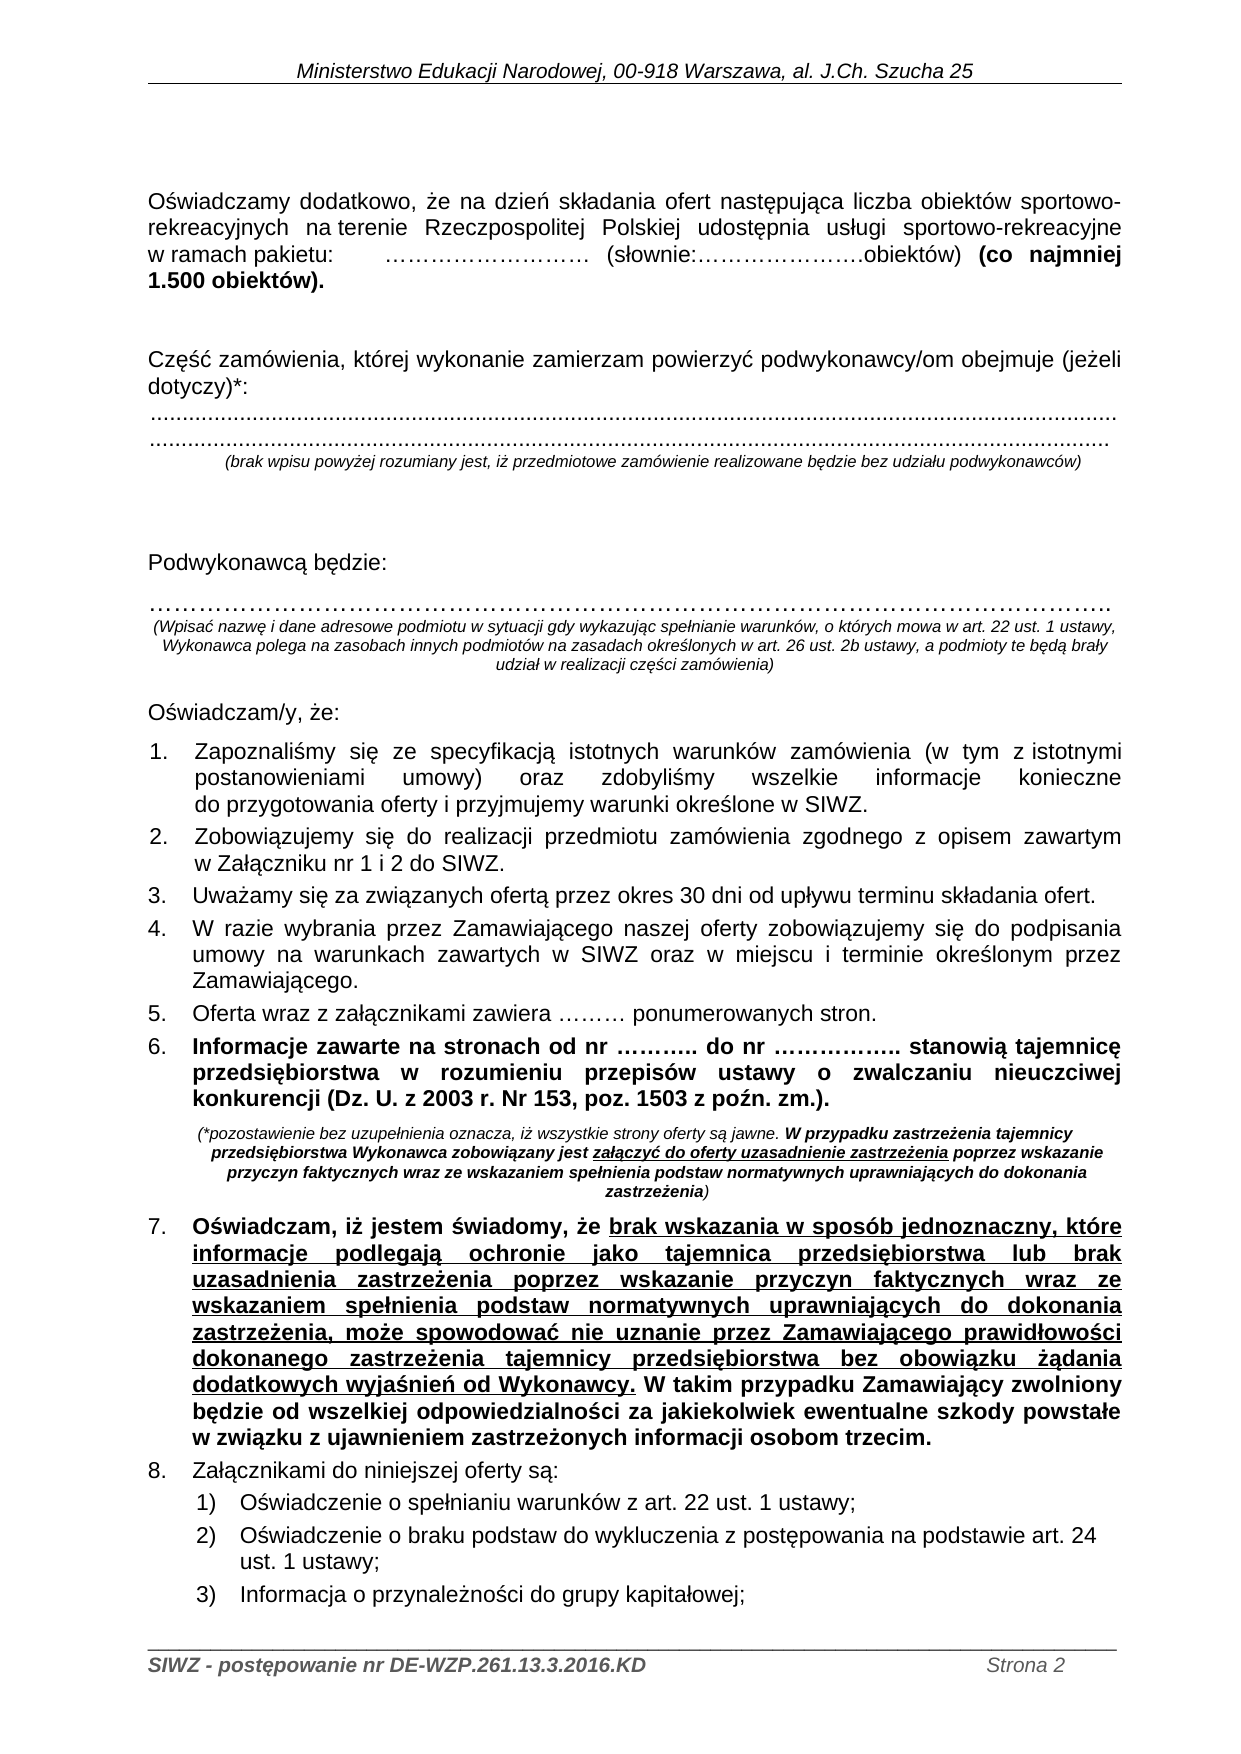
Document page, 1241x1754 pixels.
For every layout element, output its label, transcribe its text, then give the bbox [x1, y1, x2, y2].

list Zapoznaliśmy się ze specyfikacją istotnych warunków zamówienia (w tym z istotnymi postanowieniami umowy) oraz zdobyliśmy wszelkie informacje konieczne do przygotowania oferty i przyjmujemy warunki określone w SIWZ. [149, 738, 1122, 817]
list Informacje zawarte na stronach od nr ……….. do nr …………….. stanowią tajemnicę przedsiębiorstwa w rozumieniu przepisów ustawy o zwalczaniu nieuczciwej konkurencji (Dz. U. z 2003 r. Nr 153, poz. 1503 z poźn. zm.). [148, 1033, 1122, 1112]
text Oświadczam/y, że: [148, 699, 1122, 725]
text Część zamówienia, której wykonanie zamierzam powierzyć podwykonawcy/om obejmuje (jeżeli dotyczy)*: [148, 346, 1122, 399]
list Załącznikami do niniejszej oferty są: [148, 1457, 1122, 1483]
list Oferta wraz z załącznikami zawiera ……… ponumerowanych stron. [148, 1000, 1122, 1026]
list Informacja o przynależności do grupy kapitałowej; [196, 1581, 1122, 1607]
text (*pozostawienie bez uzupełnienia oznacza, iż wszystkie strony oferty są jawne. W przypadku zastrzeżenia tajemnicy przedsiębiorstwa Wykonawca zobowiązany jest załączyć do oferty uzasadnienie zastrzeżenia poprzez wskazanie przyczyn faktycznych wraz ze wskazaniem spełnienia podstaw normatywnych uprawniających do dokonania zastrzeżenia) [148, 1124, 1122, 1201]
text ............................................................................................................................................................................................................................................................................................................... [149, 399, 1122, 452]
text (brak wpisu powyżej rozumiany jest, iż przedmiotowe zamówienie realizowane będzie bez udziału podwykonawców) [185, 452, 1122, 471]
text (Wpisać nazwę i dane adresowe podmiotu w sytuacji gdy wykazując spełnianie warunków, o których mowa w art. 22 ust. 1 ustawy, Wykonawca polega na zasobach innych podmiotów na zasadach określonych w art. 26 ust. 2b ustawy, a podmioty te będą brały udział w realizacji części zamówienia) [148, 616, 1122, 674]
text …………………………………………………………………………………………………….. [148, 588, 1122, 616]
list Oświadczenie o braku podstaw do wykluczenia z postępowania na podstawie art. 24 ust. 1 ustawy; [196, 1522, 1122, 1575]
list Oświadczam, iż jestem świadomy, że brak wskazania w sposób jednoznaczny, które informacje podlegają ochronie jako tajemnica przedsiębiorstwa lub brak uzasadnienia zastrzeżenia poprzez wskazanie przyczyn faktycznych wraz ze wskazaniem spełnienia podstaw normatywnych uprawniających do dokonania zastrzeżenia, może spowodować nie uznanie przez Zamawiającego prawidłowości dokonanego zastrzeżenia tajemnicy przedsiębiorstwa bez obowiązku żądania dodatkowych wyjaśnień od Wykonawcy. W takim przypadku Zamawiający zwolniony będzie od wszelkiej odpowiedzialności za jakiekolwiek ewentualne szkody powstałe w związku z ujawnieniem zastrzeżonych informacji osobom trzecim. [148, 1213, 1122, 1451]
list Zobowiązujemy się do realizacji przedmiotu zamówienia zgodnego z opisem zawartym w Załączniku nr 1 i 2 do SIWZ. [149, 823, 1122, 876]
list Uważamy się za związanych ofertą przez okres 30 dni od upływu terminu składania ofert. [148, 882, 1122, 908]
list Oświadczenie o spełnianiu warunków z art. 22 ust. 1 ustawy; [196, 1489, 1122, 1516]
text Oświadczamy dodatkowo, że na dzień składania ofert następująca liczba obiektów sportowo-rekreacyjnych na terenie Rzeczpospolitej Polskiej udostępnia usługi sportowo-rekreacyjne w ramach pakietu: ……………………… (słownie:………………….obiektów) (co najmniej 1.500 obiektów). [148, 188, 1122, 293]
text Podwykonawcą będzie: [148, 549, 1122, 575]
list W razie wybrania przez Zamawiającego naszej oferty zobowiązujemy się do podpisania umowy na warunkach zawartych w SIWZ oraz w miejscu i terminie określonym przez Zamawiającego. [148, 915, 1122, 994]
